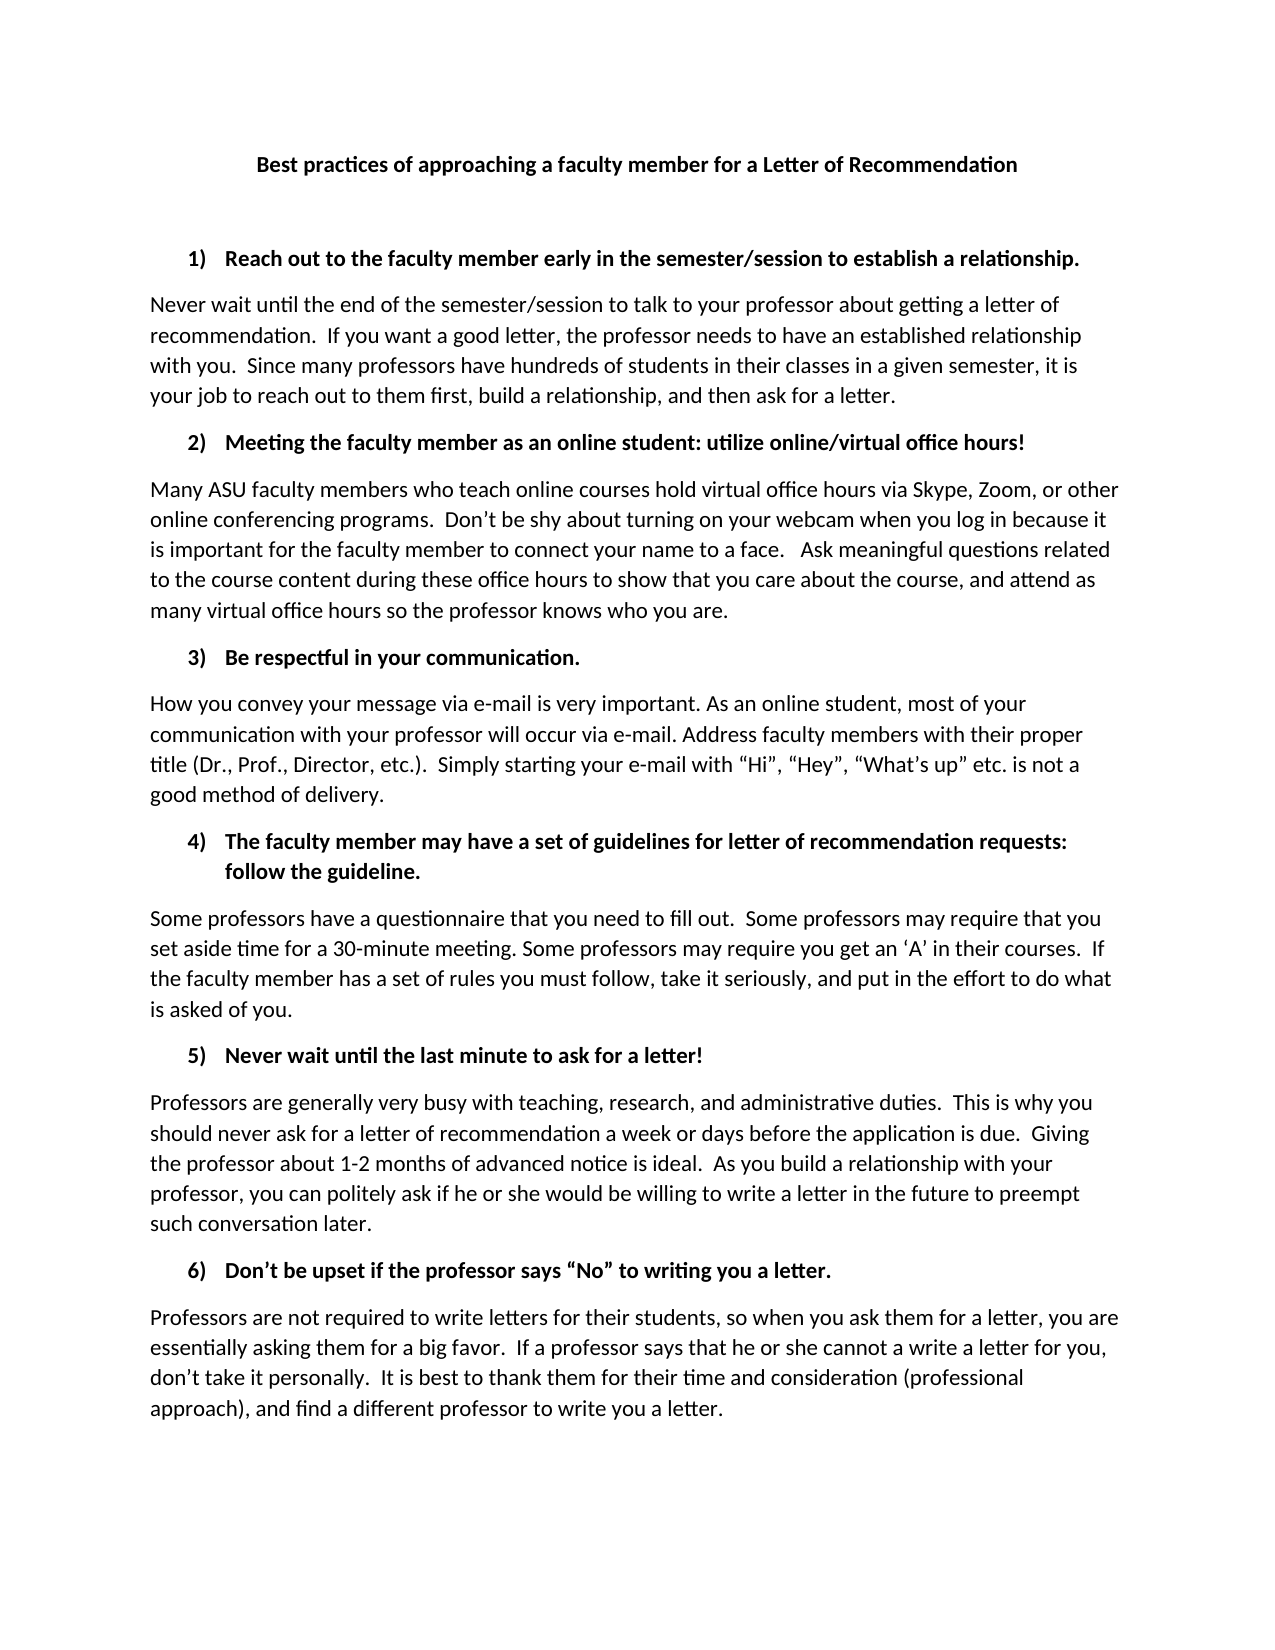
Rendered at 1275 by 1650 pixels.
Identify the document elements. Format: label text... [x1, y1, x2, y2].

text Many ASU faculty members who teach online courses hold virtual office hours via Skype, Zoom, or other online conferencing programs. Don’t be shy about turning on your webcam when you log in because it is important for the faculty member to connect your name to a face. Ask meaningful questions related to the course content during these office hours to show that you care about the course, and attend as many virtual office hours so the professor knows who you are. [150, 475, 1125, 624]
list Don’t be upset if the professor says “No” to writing you a letter. [187, 1256, 1125, 1284]
text Never wait until the end of the semester/session to talk to your professor about getting a letter of recommendation. If you want a good letter, the professor needs to have an established relationship with you. Since many professors have hundreds of students in their classes in a given semester, it is your job to reach out to them first, build a relationship, and then ask for a letter. [150, 291, 1125, 409]
text Professors are not required to write letters for their students, so when you ask them for a letter, you are essentially asking them for a big favor. If a professor says that he or she cannot a write a letter for you, don’t take it personally. It is best to thank them for their time and consideration (professional approach), and find a different professor to write you a letter. [150, 1303, 1125, 1422]
list Be respectful in your communication. [187, 643, 1125, 671]
list Never wait until the last minute to ask for a letter! [187, 1042, 1125, 1070]
text Some professors have a questionnaire that you need to fill out. Some professors may require that you set aside time for a 30-minute meeting. Some professors may require you get an ‘A’ in their courses. If the faculty member has a set of rules you must follow, take it seriously, and put in the effort to do what is asked of you. [150, 904, 1125, 1023]
list Meeting the faculty member as an online student: utilize online/virtual office hours! [187, 428, 1125, 456]
text Best practices of approaching a faculty member for a Letter of Recommendation [150, 150, 1125, 178]
list Reach out to the faculty member early in the semester/session to establish a relationship. [187, 244, 1125, 272]
text Professors are generally very busy with teaching, research, and administrative duties. This is why you should never ask for a letter of recommendation a week or days before the application is due. Giving the professor about 1-2 months of advanced notice is ideal. As you build a relationship with your professor, you can politely ask if he or she would be willing to write a letter in the future to preempt such conversation later. [150, 1088, 1125, 1237]
text How you convey your message via e-mail is very important. As an online student, most of your communication with your professor will occur via e-mail. Address faculty members with their proper title (Dr., Prof., Director, etc.). Simply starting your e-mail with “Hi”, “Hey”, “What’s up” etc. is not a good method of delivery. [150, 689, 1125, 808]
list The faculty member may have a set of guidelines for letter of recommendation requests: follow the guideline. [187, 827, 1125, 885]
